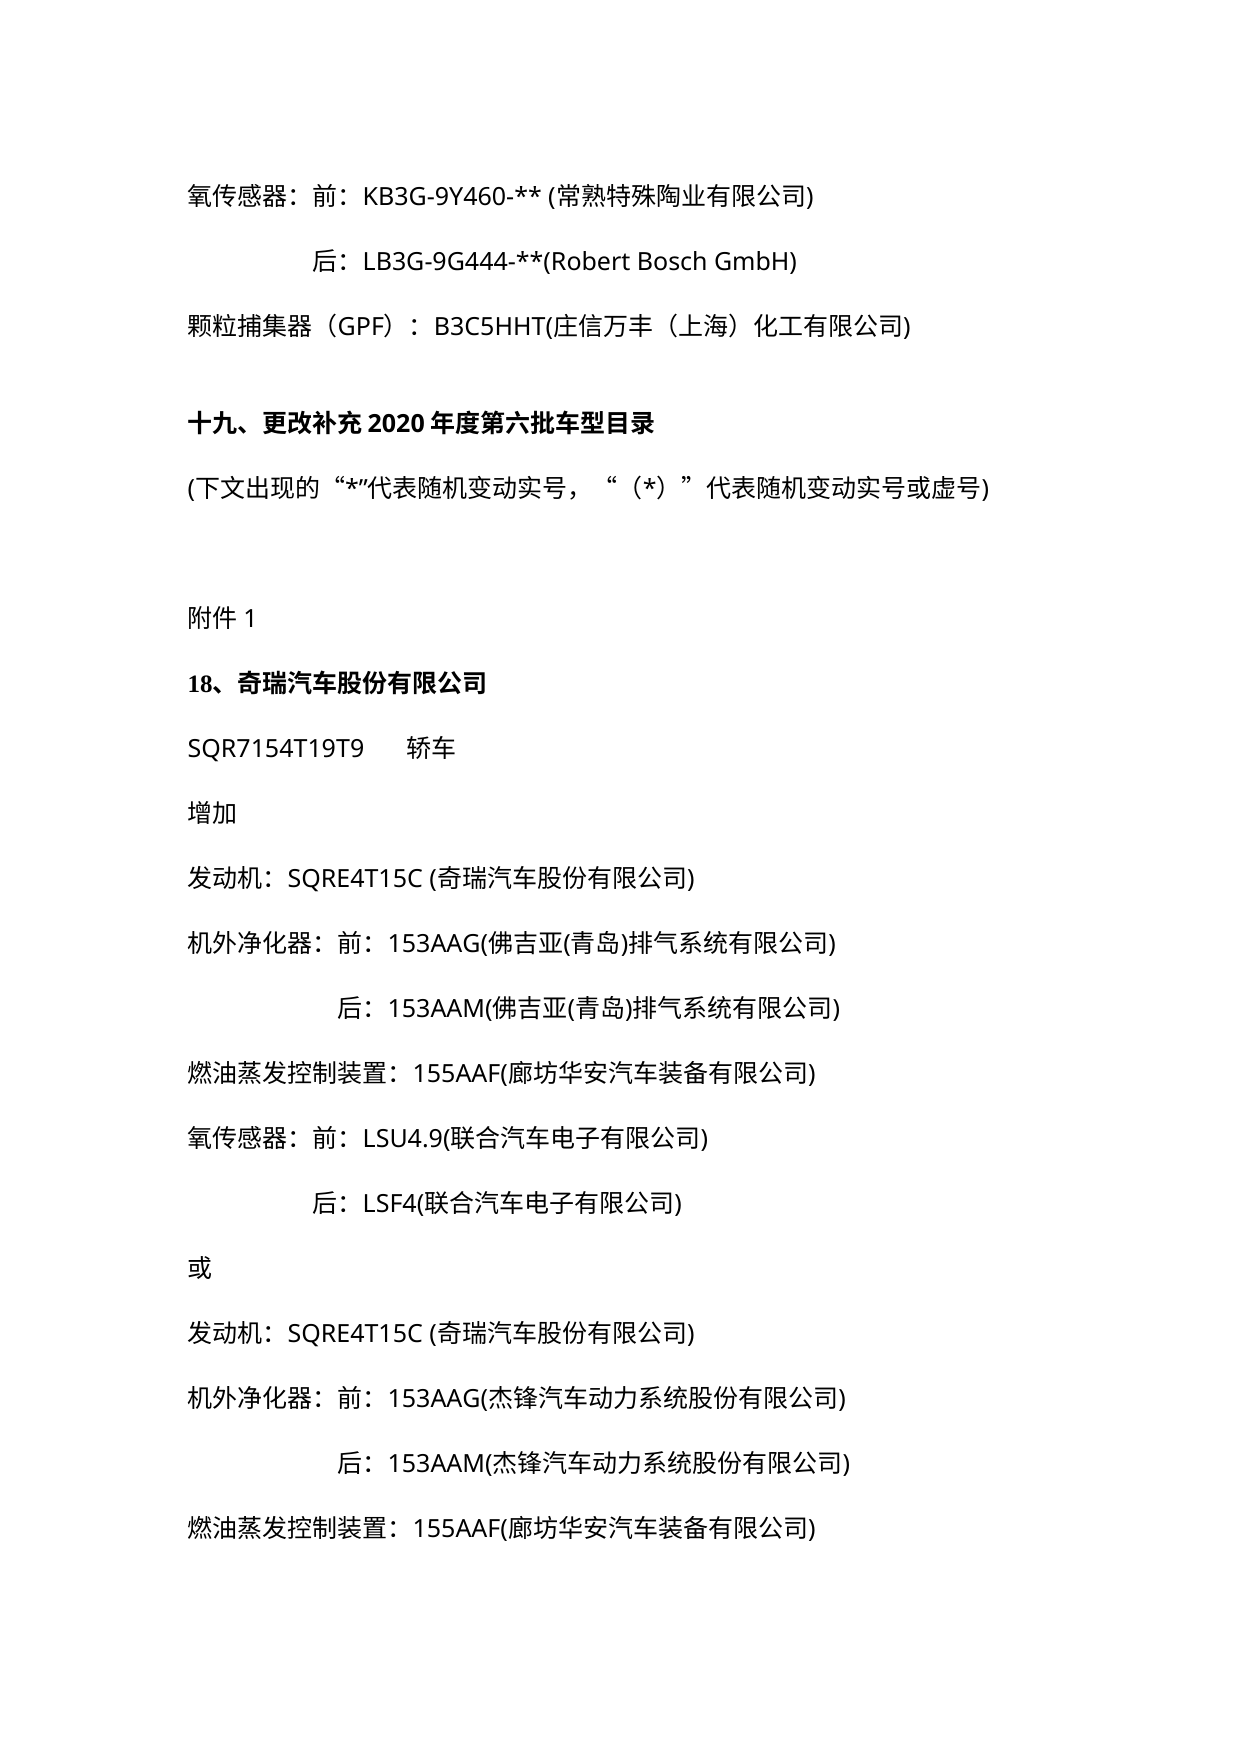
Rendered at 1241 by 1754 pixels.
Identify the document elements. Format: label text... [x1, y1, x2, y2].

text SQR7154T19T9 轿车 [187, 714, 1053, 779]
text 颗粒捕集器（GPF）：B3C5HHT(庄信万丰（上海）化工有限公司) [187, 292, 1053, 357]
text 发动机：SQRE4T15C (奇瑞汽车股份有限公司) [187, 844, 1053, 909]
text 燃油蒸发控制装置：155AAF(廊坊华安汽车装备有限公司) [187, 1039, 1053, 1104]
text 后：LB3G-9G444-**(Robert Bosch GmbH) [187, 227, 1053, 292]
text (下文出现的“*”代表随机变动实号，“（*）”代表随机变动实号或虚号) [187, 454, 1053, 519]
text 发动机：SQRE4T15C (奇瑞汽车股份有限公司) [187, 1299, 1053, 1364]
text 或 [187, 1234, 1053, 1299]
text 增加 [187, 779, 1053, 844]
text 氧传感器：前：LSU4.9(联合汽车电子有限公司) [187, 1104, 1053, 1169]
text 机外净化器：前：153AAG(杰锋汽车动力系统股份有限公司) [187, 1364, 1053, 1429]
text 18、奇瑞汽车股份有限公司 [187, 649, 1053, 714]
text 燃油蒸发控制装置：155AAF(廊坊华安汽车装备有限公司) [187, 1494, 1053, 1559]
text 后：153AAM(杰锋汽车动力系统股份有限公司) [187, 1429, 1053, 1494]
text 附件 1 [187, 584, 1053, 649]
text 机外净化器：前：153AAG(佛吉亚(青岛)排气系统有限公司) [187, 909, 1053, 974]
text 后：LSF4(联合汽车电子有限公司) [187, 1169, 1053, 1234]
text 氧传感器：前：KB3G-9Y460-** (常熟特殊陶业有限公司) [187, 162, 1053, 227]
text 十九、更改补充2020年度第六批车型目录 [187, 389, 1053, 454]
text 后：153AAM(佛吉亚(青岛)排气系统有限公司) [187, 974, 1053, 1039]
